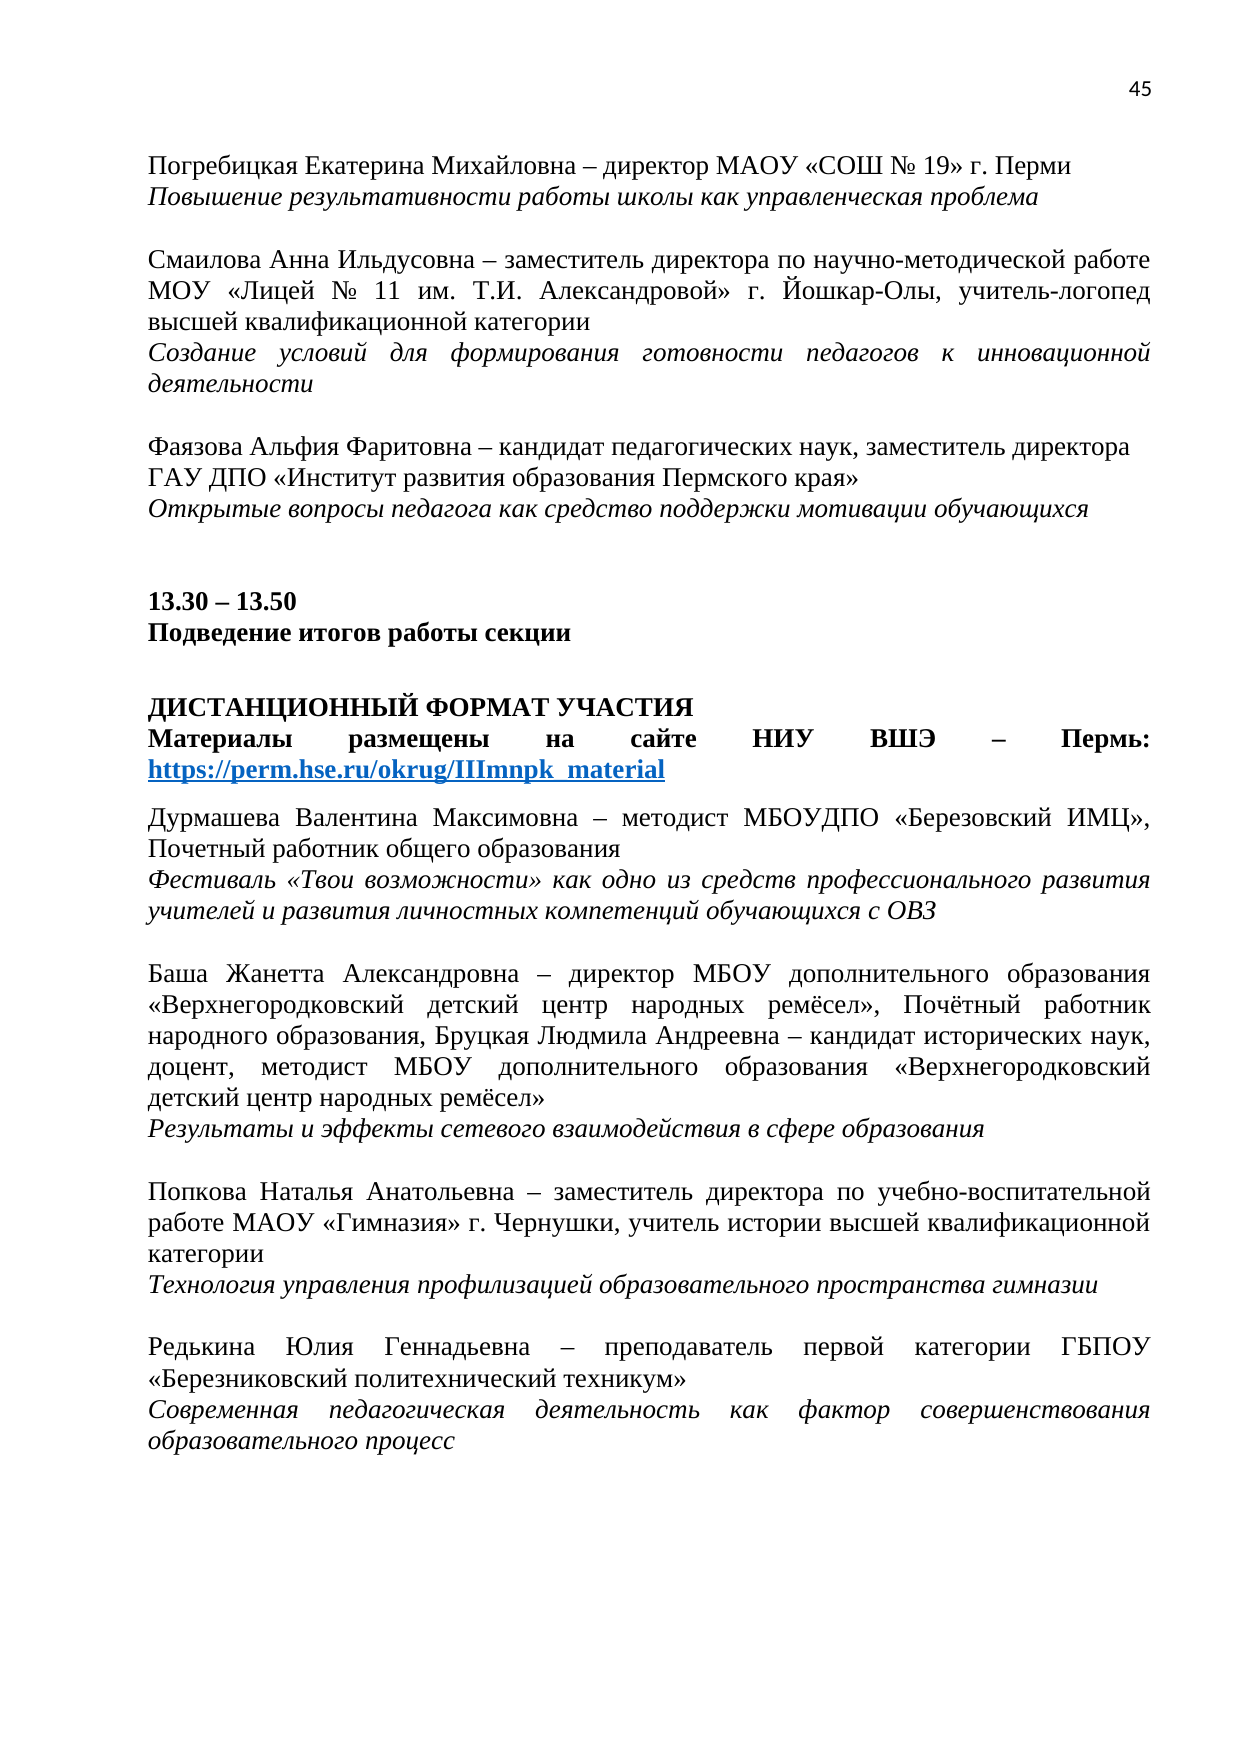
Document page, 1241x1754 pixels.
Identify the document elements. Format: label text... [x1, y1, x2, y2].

text Повышение результативности работы школы как управленческая проблема [148, 181, 1152, 212]
text ДИСТАНЦИОННЫЙ ФОРМАТ УЧАСТИЯ [148, 691, 1152, 722]
text Открытые вопросы педагога как средство поддержки мотивации обучающихся [148, 492, 1152, 523]
text Погребицкая Екатерина Михайловна – директор МАОУ «СОШ № 19» г. Перми [148, 149, 1152, 181]
text Редькина Юлия Геннадьевна – преподаватель первой категории ГБПОУ «Березниковский политехнический техникум» [148, 1331, 1152, 1393]
text Подведение итогов работы секции [148, 617, 1152, 648]
text 13.30 – 13.50 [148, 585, 1152, 617]
text Результаты и эффекты сетевого взаимодействия в сфере образования [148, 1112, 1152, 1144]
text Фаязова Альфия Фаритовна – кандидат педагогических наук, заместитель директора ГАУ ДПО «Институт развития образования Пермского края» [148, 430, 1152, 492]
text Создание условий для формирования готовности педагогов к инновационной деятельности [148, 336, 1152, 398]
text Смаилова Анна Ильдусовна – заместитель директора по научно-методической работе МОУ «Лицей № 11 им. Т.И. Александровой» г. Йошкар-Олы, учитель-логопед высшей квалификационной категории [148, 243, 1152, 336]
text Технология управления профилизацией образовательного пространства гимназии [148, 1268, 1152, 1299]
text Материалы размещены на сайте НИУ ВШЭ – Пермь: https://perm.hse.ru/okrug/IIImnpk_material [148, 722, 1152, 784]
text Попкова Наталья Анатольевна – заместитель директора по учебно-воспитательной работе МАОУ «Гимназия» г. Чернушки, учитель истории высшей квалификационной категории [148, 1175, 1152, 1268]
text Дурмашева Валентина Максимовна – методист МБОУДПО «Березовский ИМЦ», Почетный работник общего образования [148, 801, 1152, 863]
text Фестиваль «Твои возможности» как одно из средств профессионального развития учителей и развития личностных компетенций обучающихся с ОВЗ [148, 863, 1152, 926]
text Баша Жанетта Александровна – директор МБОУ дополнительного образования «Верхнегородковский детский центр народных ремёсел», Почётный работник народного образования, Бруцкая Людмила Андреевна – кандидат исторических наук, доцент, методист МБОУ дополнительного образования «Верхнегородковский детский центр народных ремёсел» [148, 957, 1152, 1112]
text Современная педагогическая деятельность как фактор совершенствования образовательного процесс [148, 1393, 1152, 1455]
